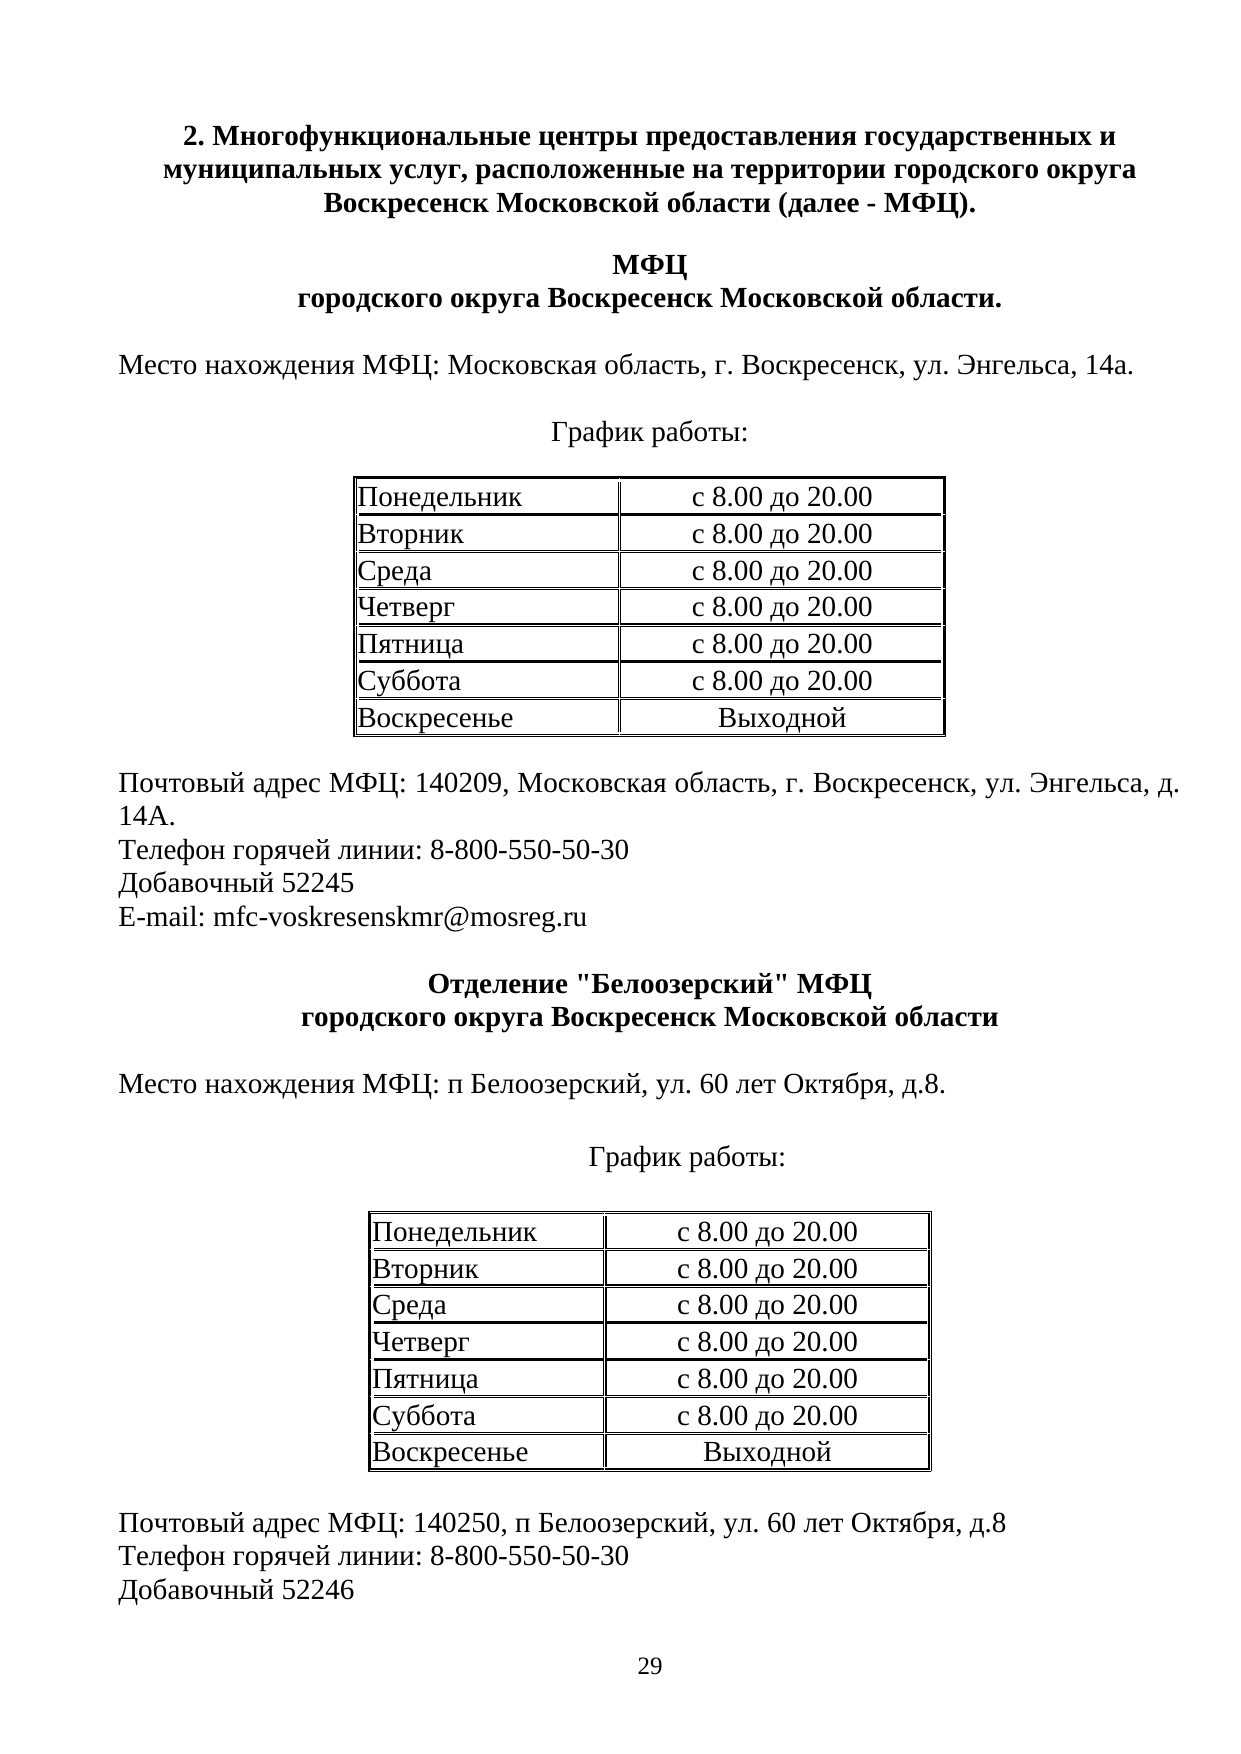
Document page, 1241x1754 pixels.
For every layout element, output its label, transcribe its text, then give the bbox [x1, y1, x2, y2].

text 2. Многофункциональные центры предоставления государственных и муниципальных услуг, расположенные на территории городского округа Воскресенск Московской области (далее - МФЦ). [118, 118, 1181, 219]
table_cell с 8.00 до 20.00 [607, 1248, 929, 1284]
table_cell Суббота [371, 1395, 603, 1431]
table_cell Среда [357, 550, 618, 586]
text Телефон горячей линии: 8-800-550-50-30 [118, 832, 1181, 865]
table_cell Четверг [357, 586, 618, 623]
table_cell Вторник [355, 513, 618, 549]
table_cell с 8.00 до 20.00 [621, 660, 943, 697]
text График работы: [118, 414, 1181, 448]
table_cell с 8.00 до 20.00 [621, 586, 944, 623]
table_cell Среда [371, 1284, 603, 1321]
text Почтовый адрес МФЦ: 140250, п Белоозерский, ул. 60 лет Октября, д.8 [118, 1505, 1181, 1538]
table_cell с 8.00 до 20.00 [621, 513, 944, 549]
text Почтовый адрес МФЦ: 140209, Московская область, г. Воскресенск, ул. Энгельса, д. 14А. [118, 765, 1181, 832]
table_header Понедельник [357, 479, 619, 513]
text Добавочный 52245 [118, 865, 1181, 899]
table_header с 8.00 до 20.00 [605, 1214, 928, 1247]
table_cell Суббота [357, 660, 618, 697]
text Добавочный 52246 [118, 1572, 1181, 1606]
list Отделение "Белоозерский" МФЦ [118, 932, 1181, 999]
text Телефон горячей линии: 8-800-550-50-30 [118, 1538, 1181, 1572]
list График работы: [193, 1139, 1181, 1172]
text Место нахождения МФЦ: Московская область, г. Воскресенск, ул. Энгельса, 14а. [118, 347, 1181, 381]
table_cell Пятница [370, 1358, 603, 1394]
text городского округа Воскресенск Московской области. [118, 280, 1181, 314]
table_cell с 8.00 до 20.00 [607, 1358, 930, 1394]
list городского округа Воскресенск Московской области [118, 999, 1181, 1033]
table_cell Воскресенье [371, 1431, 605, 1468]
table_cell с 8.00 до 20.00 [621, 550, 944, 586]
table_cell Вторник [371, 1248, 603, 1284]
table_cell Выходной [605, 1431, 929, 1468]
table_header с 8.00 до 20.00 [620, 479, 943, 513]
table_cell Пятница [357, 623, 618, 660]
list Место нахождения МФЦ: п Белоозерский, ул. 60 лет Октября, д.8. [118, 1067, 1181, 1100]
table_cell Воскресенье [355, 697, 619, 733]
table_cell с 8.00 до 20.00 [621, 623, 944, 660]
table_cell с 8.00 до 20.00 [607, 1395, 929, 1431]
table_cell с 8.00 до 20.00 [607, 1321, 928, 1358]
table_cell с 8.00 до 20.00 [607, 1284, 929, 1321]
table_header Понедельник [370, 1212, 605, 1247]
text E-mail: mfc-voskresenskmr@mosreg.ru [118, 899, 1181, 932]
table_cell Четверг [371, 1321, 603, 1358]
text МФЦ [118, 247, 1181, 280]
table_cell Выходной [620, 697, 944, 733]
